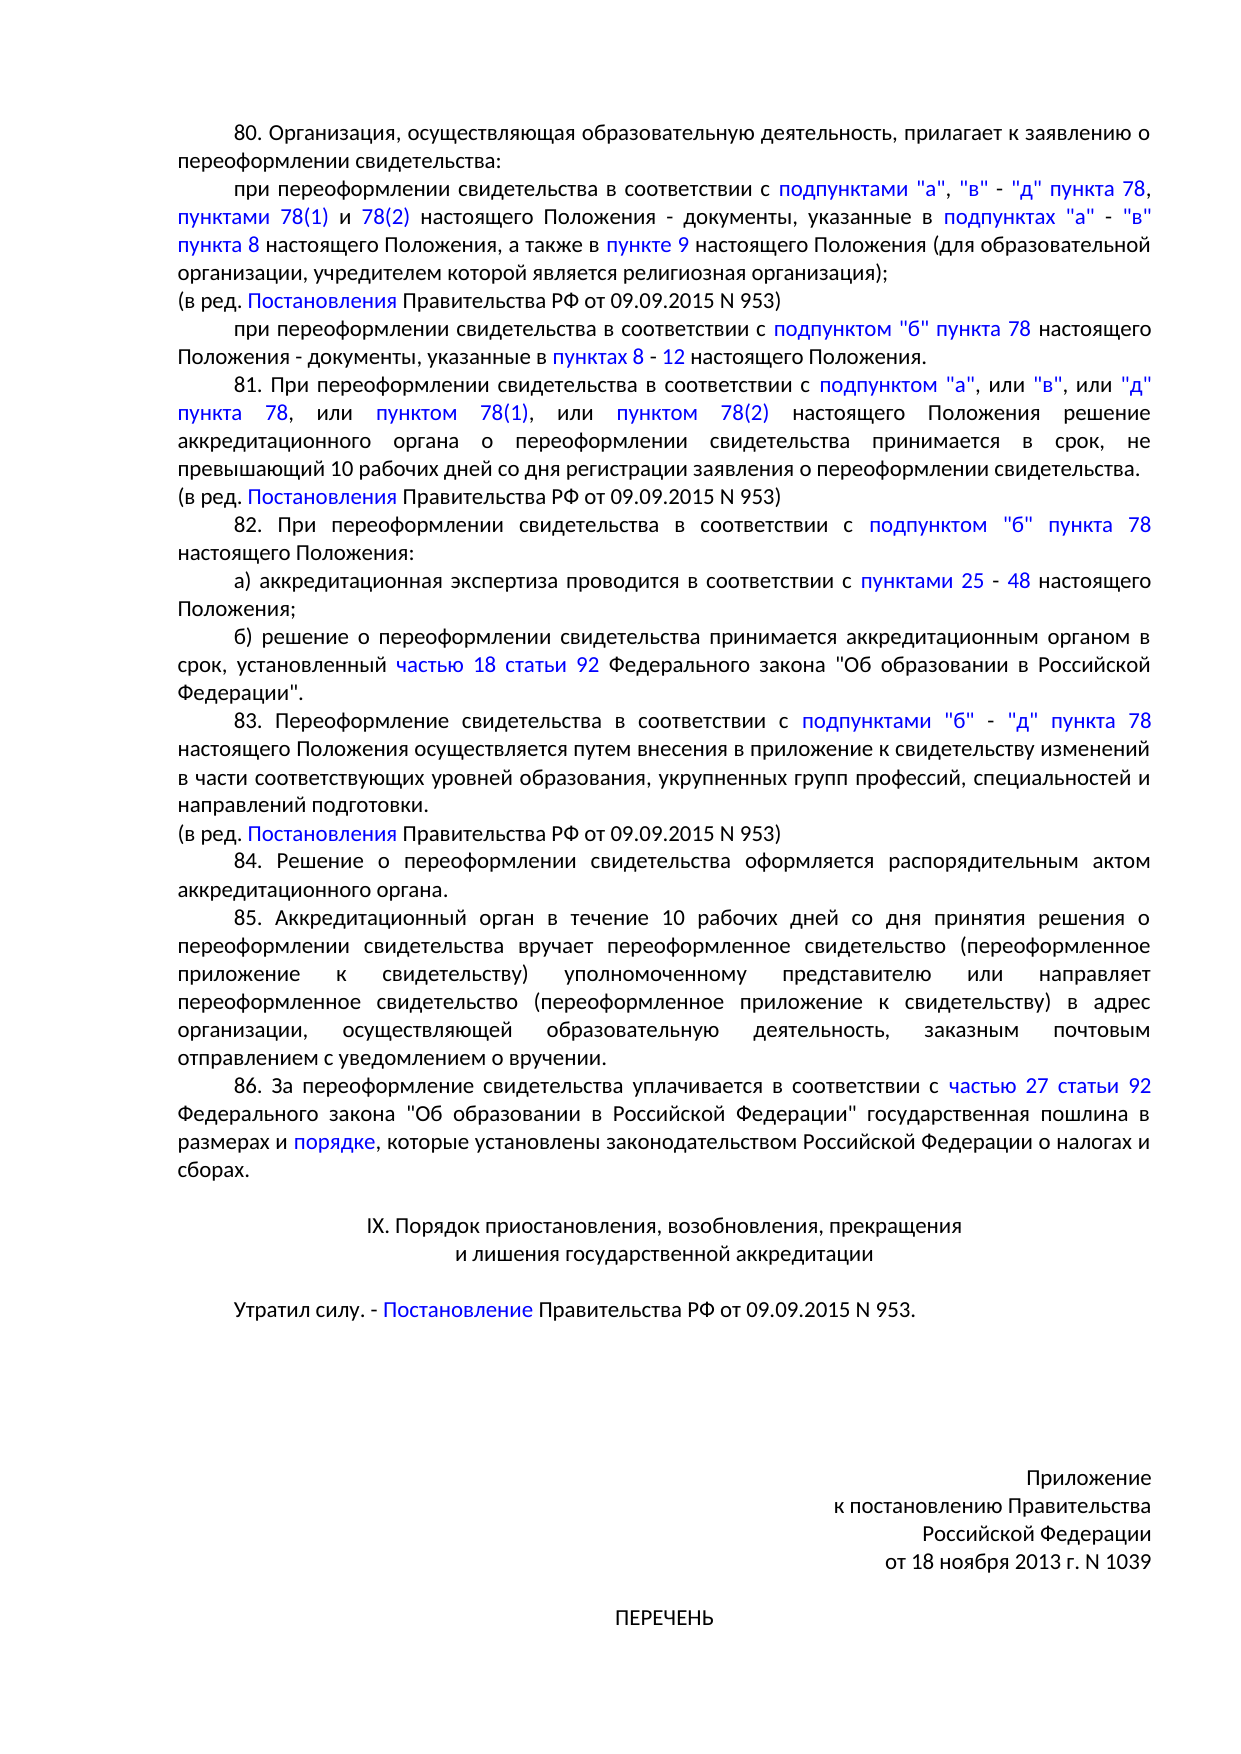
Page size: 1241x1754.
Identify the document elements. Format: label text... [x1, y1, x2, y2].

text Утратил силу. - Постановление Правительства РФ от 09.09.2015 N 953. [177, 1295, 1152, 1323]
text 82. При переоформлении свидетельства в соответствии с подпунктом "б" пункта 78 настоящего Положения: [177, 510, 1152, 566]
text б) решение о переоформлении свидетельства принимается аккредитационным органом в срок, установленный частью 18 статьи 92 Федерального закона "Об образовании в Российской Федерации". [177, 622, 1152, 707]
text и лишения государственной аккредитации [177, 1239, 1152, 1267]
text 85. Аккредитационный орган в течение 10 рабочих дней со дня принятия решения о переоформлении свидетельства вручает переоформленное свидетельство (переоформленное приложение к свидетельству) уполномоченному представителю или направляет переоформленное свидетельство (переоформленное приложение к свидетельству) в адрес организации, осуществляющей образовательную деятельность, заказным почтовым отправлением с уведомлением о вручении. [177, 903, 1152, 1071]
text Приложение [177, 1463, 1152, 1491]
text от 18 ноября 2013 г. N 1039 [177, 1547, 1152, 1575]
text при переоформлении свидетельства в соответствии с подпунктом "б" пункта 78 настоящего Положения - документы, указанные в пунктах 8 - 12 настоящего Положения. [177, 314, 1152, 370]
text Российской Федерации [177, 1519, 1152, 1547]
text 83. Переоформление свидетельства в соответствии с подпунктами "б" - "д" пункта 78 настоящего Положения осуществляется путем внесения в приложение к свидетельству изменений в части соответствующих уровней образования, укрупненных групп профессий, специальностей и направлений подготовки. [177, 707, 1152, 819]
text (в ред. Постановления Правительства РФ от 09.09.2015 N 953) [177, 819, 1152, 847]
text IX. Порядок приостановления, возобновления, прекращения [177, 1211, 1152, 1239]
text 80. Организация, осуществляющая образовательную деятельность, прилагает к заявлению о переоформлении свидетельства: [177, 118, 1152, 174]
text 86. За переоформление свидетельства уплачивается в соответствии с частью 27 статьи 92 Федерального закона "Об образовании в Российской Федерации" государственная пошлина в размерах и порядке, которые установлены законодательством Российской Федерации о налогах и сборах. [177, 1071, 1152, 1183]
text ПЕРЕЧЕНЬ [177, 1603, 1152, 1631]
text 81. При переоформлении свидетельства в соответствии с подпунктом "а", или "в", или "д" пункта 78, или пунктом 78(1), или пунктом 78(2) настоящего Положения решение аккредитационного органа о переоформлении свидетельства принимается в срок, не превышающий 10 рабочих дней со дня регистрации заявления о переоформлении свидетельства. [177, 370, 1152, 482]
text 84. Решение о переоформлении свидетельства оформляется распорядительным актом аккредитационного органа. [177, 847, 1152, 903]
text при переоформлении свидетельства в соответствии с подпунктами "а", "в" - "д" пункта 78, пунктами 78(1) и 78(2) настоящего Положения - документы, указанные в подпунктах "а" - "в" пункта 8 настоящего Положения, а также в пункте 9 настоящего Положения (для образовательной организации, учредителем которой является религиозная организация); [177, 174, 1152, 286]
text (в ред. Постановления Правительства РФ от 09.09.2015 N 953) [177, 286, 1152, 314]
text к постановлению Правительства [177, 1491, 1152, 1519]
text (в ред. Постановления Правительства РФ от 09.09.2015 N 953) [177, 482, 1152, 510]
text а) аккредитационная экспертиза проводится в соответствии с пунктами 25 - 48 настоящего Положения; [177, 566, 1152, 622]
